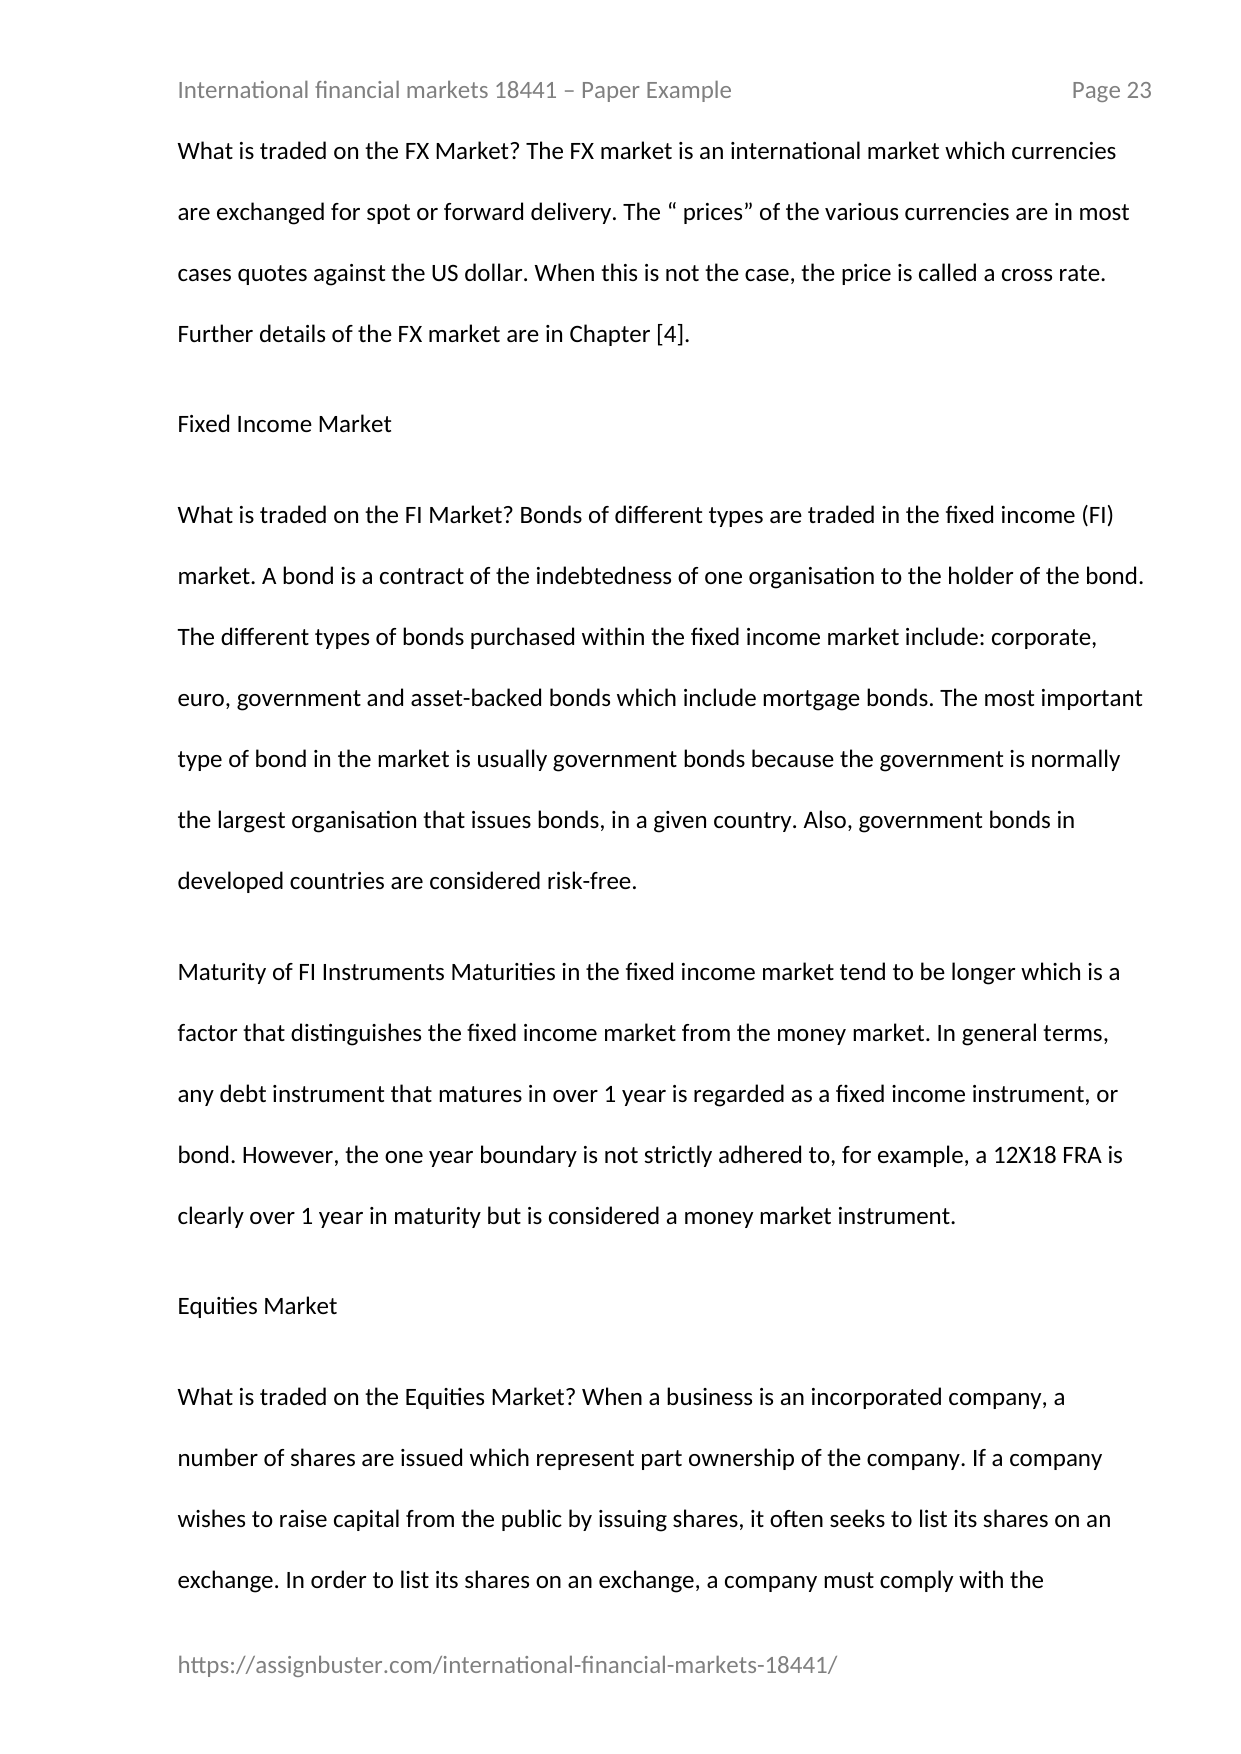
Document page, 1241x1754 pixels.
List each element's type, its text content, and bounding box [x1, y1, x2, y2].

text What is traded on the FX Market? The FX market is an international market which currencies are exchanged for spot or forward delivery. The “ prices” of the various currencies are in most cases quotes against the US dollar. When this is not the case, the price is called a cross rate. Further details of the FX market are in Chapter [4]. [177, 135, 1152, 348]
text Equities Market [177, 1290, 1152, 1321]
text Fixed Income Market [177, 408, 1152, 439]
text What is traded on the FI Market? Bonds of different types are traded in the fixed income (FI) market. A bond is a contract of the indebtedness of one organisation to the holder of the bond. The different types of bonds purchased within the fixed income market include: corporate, euro, government and asset-backed bonds which include mortgage bonds. The most important type of bond in the market is usually government bonds because the government is normally the largest organisation that issues bonds, in a given country. Also, government bonds in developed countries are considered risk-free. [177, 499, 1152, 896]
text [177, 1381, 1152, 1594]
text Maturity of FI Instruments Maturities in the fixed income market tend to be longer which is a factor that distinguishes the fixed income market from the money market. In general terms, any debt instrument that matures in over 1 year is regarded as a fixed income instrument, or bond. However, the one year boundary is not strictly adhered to, for example, a 12X18 FRA is clearly over 1 year in maturity but is considered a money market instrument. [177, 956, 1152, 1230]
